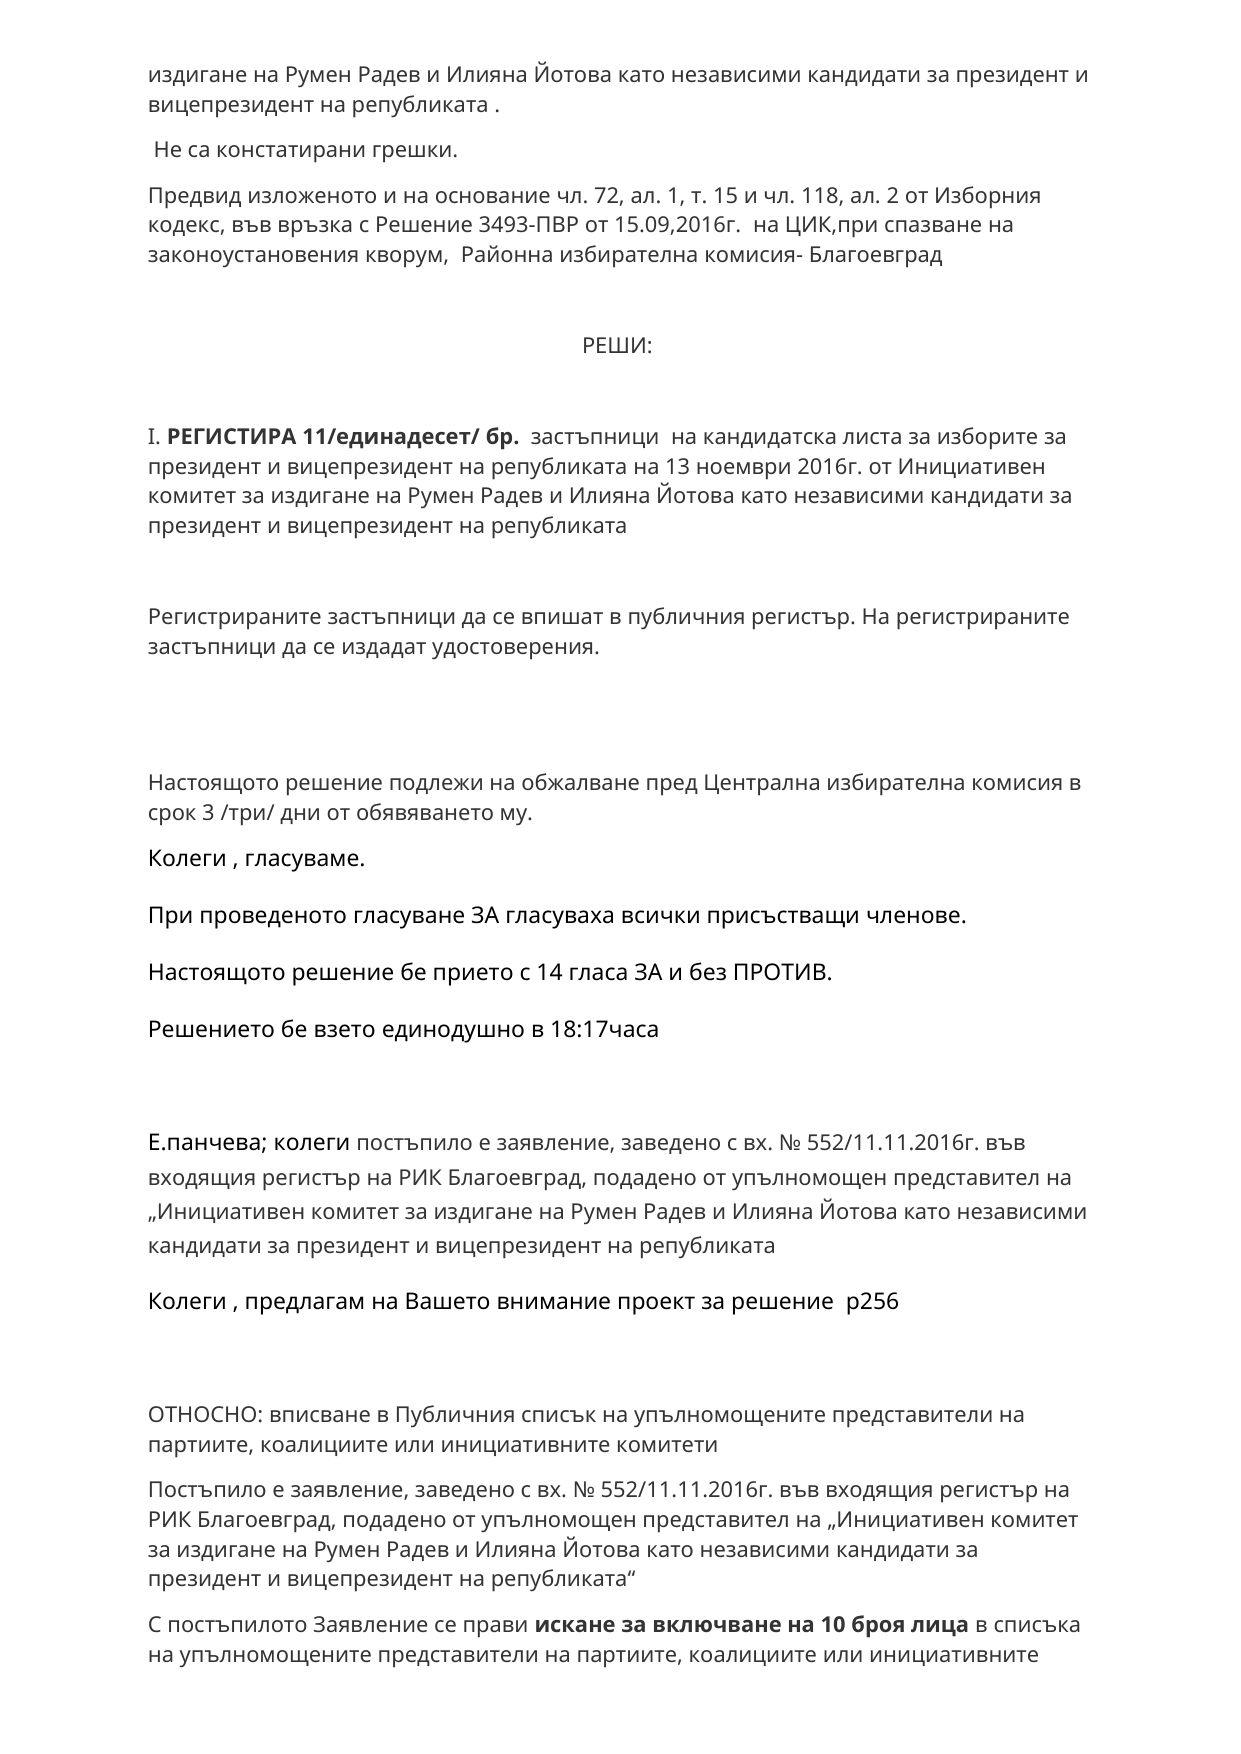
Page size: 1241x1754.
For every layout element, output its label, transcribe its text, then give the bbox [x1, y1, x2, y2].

text Предвид изложеното и на основание чл. 72, ал. 1, т. 15 и чл. 118, ал. 2 от Изборния кодекс, във връзка с Решение 3493-ПВР от 15.09,2016г. на ЦИК,при спазване на законоустановения кворум, Районна избирателна комисия- Благоевград [148, 180, 1093, 269]
text І. РЕГИСТИРА 11/единадесет/ бр. застъпници на кандидатска листа за изборите за президент и вицепрезидент на републиката на 13 ноември 2016г. от Инициативен комитет за издигане на Румен Радев и Илияна Йотова като независими кандидати за президент и вицепрезидент на републиката [148, 421, 1093, 540]
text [148, 59, 1093, 119]
text Решението бе взето единодушно в 18:17часа [148, 1013, 1093, 1044]
text РЕШИ: [148, 330, 1093, 360]
text Колеги , гласуваме. [148, 842, 1093, 874]
text ОТНОСНО: вписване в Публичния списък на упълномощените представители на партиите, коалициите или инициативните комитети [148, 1399, 1093, 1458]
text Регистрираните застъпници да се впишат в публичния регистър. На регистрираните застъпници да се издадат удостоверения. [148, 601, 1093, 661]
text Настоящото решение подлежи на обжалване пред Централна избирателна комисия в срок 3 /три/ дни от обявяването му. [148, 767, 1093, 827]
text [148, 1609, 1093, 1668]
text Колеги , предлагам на Вашето внимание проект за решение р256 [148, 1285, 1093, 1316]
text При проведеното гласуване ЗА гласуваха всички присъстващи членове. [148, 899, 1093, 930]
text Постъпило е заявление, заведено с вх. № 552/11.11.2016г. във входящия регистър на РИК Благоевград, подадено от упълномощен представител на „Инициативен комитет за издигане на Румен Радев и Илияна Йотова като независими кандидати за президент и вицепрезидент на републиката“ [148, 1474, 1093, 1593]
text Не са констатирани грешки. [148, 134, 1093, 164]
text Е.панчева; колеги постъпило е заявление, заведено с вх. № 552/11.11.2016г. във входящия регистър на РИК Благоевград, подадено от упълномощен представител на „Инициативен комитет за издигане на Румен Радев и Илияна Йотова като независими кандидати за президент и вицепрезидент на републиката [148, 1126, 1093, 1260]
text Настоящото решение бе прието с 14 гласа ЗА и без ПРОТИВ. [148, 956, 1093, 987]
